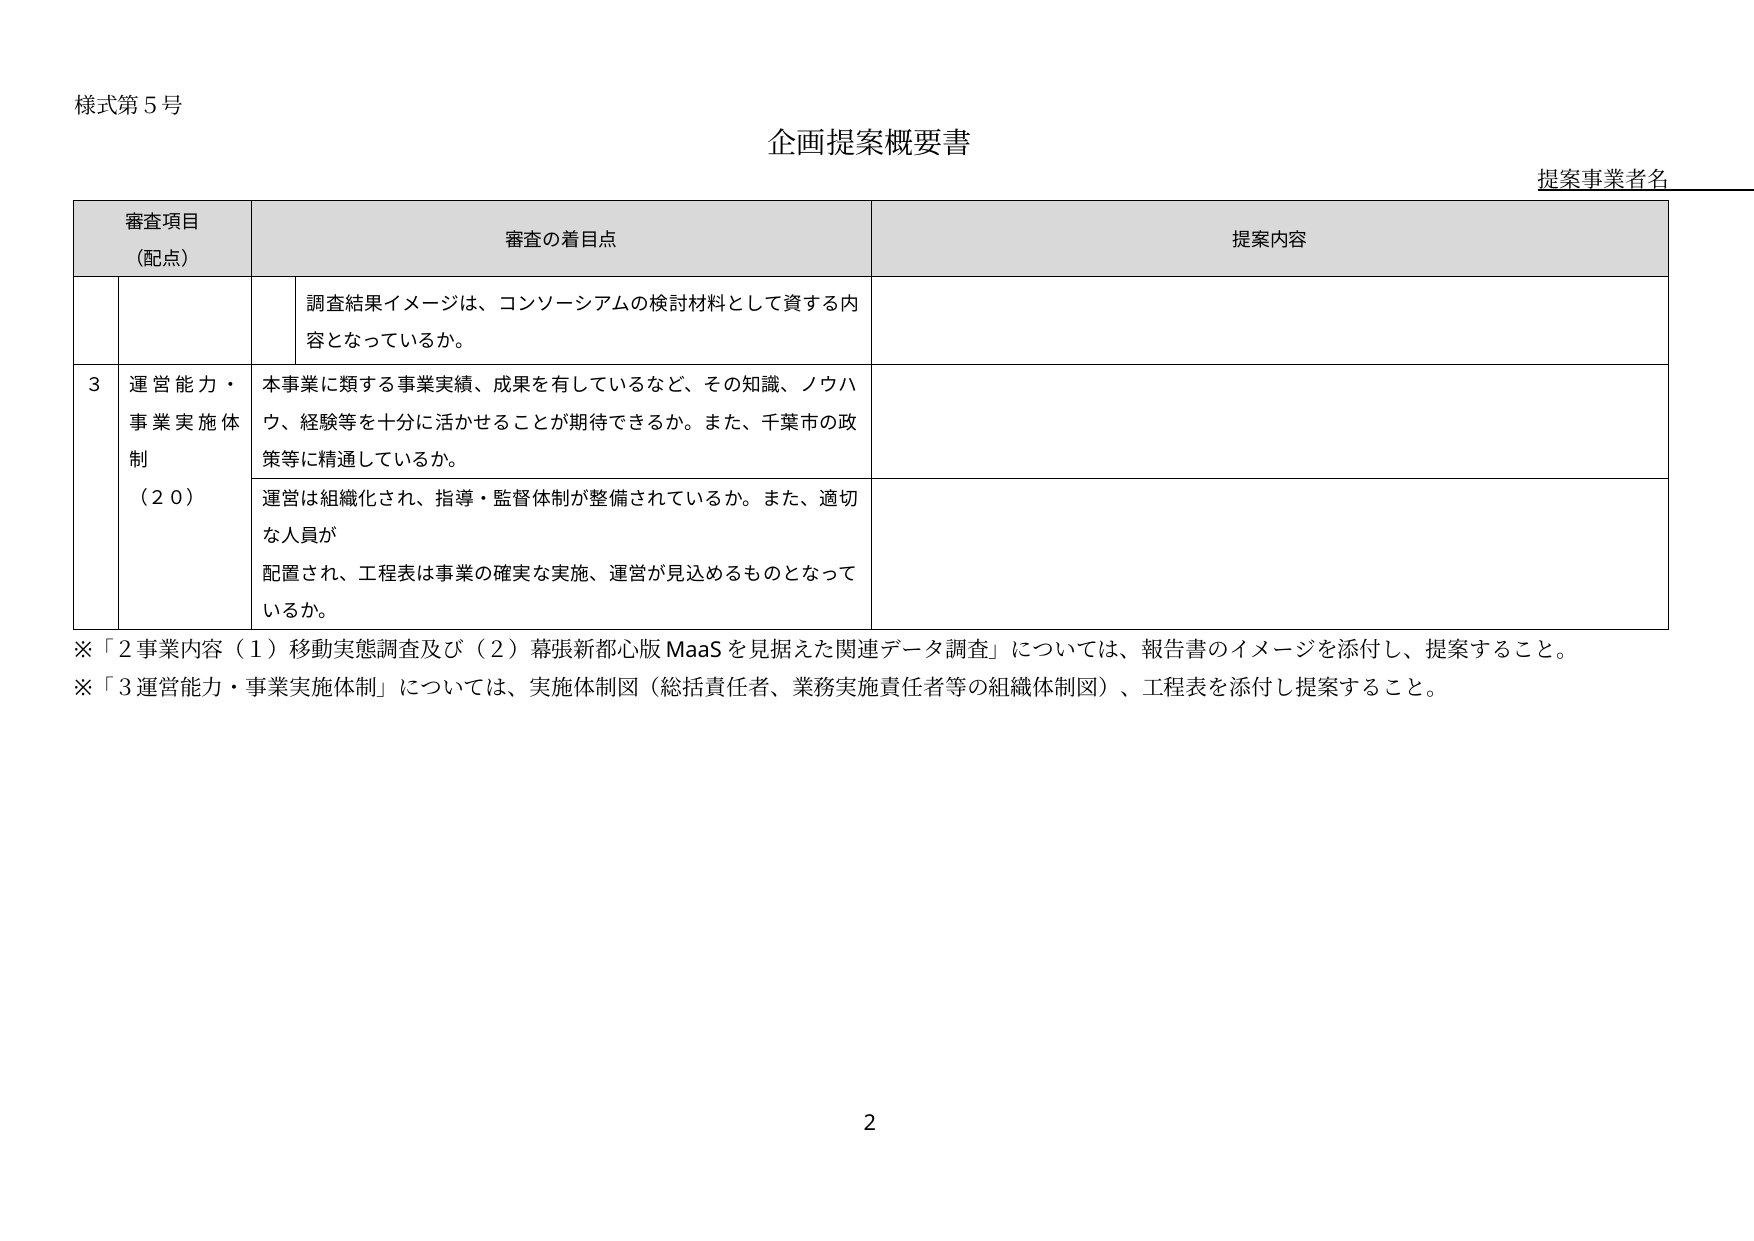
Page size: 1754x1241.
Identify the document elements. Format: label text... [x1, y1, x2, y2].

table_cell 調査結果イメージは、コンソーシアムの検討材料として資する内容となっているか。 [296, 277, 871, 364]
table_cell [872, 365, 1668, 477]
table_cell [872, 277, 1668, 364]
table_cell ３ [74, 365, 118, 628]
table_cell 本事業に類する事業実績、成果を有しているなど、その知識、ノウハウ、経験等を十分に活かせることが期待できるか。また、千葉市の政策等に精通しているか。 [252, 365, 871, 477]
table_cell [872, 479, 1668, 628]
text ※「２事業内容（１）移動実態調査及び（２）幕張新都心版MaaSを見据えた関連データ調査」については、報告書のイメージを添付し、提案すること。 [74, 630, 1665, 667]
table_cell 運営能力・事業実施体制 （２０） [119, 365, 251, 628]
table_header 審査項目 （配点） [74, 201, 251, 276]
table_cell 運営は組織化され、指導・監督体制が整備されているか。また、適切な人員が 配置され、工程表は事業の確実な実施、運営が見込めるものとなっているか。 [252, 479, 871, 628]
table_header 審査の着目点 [252, 201, 871, 276]
table_header 提案内容 [872, 201, 1668, 276]
text ※「３運営能力・事業実施体制」については、実施体制図（総括責任者、業務実施責任者等の組織体制図）、工程表を添付し提案すること。 [74, 667, 1665, 704]
table_cell [252, 277, 295, 364]
